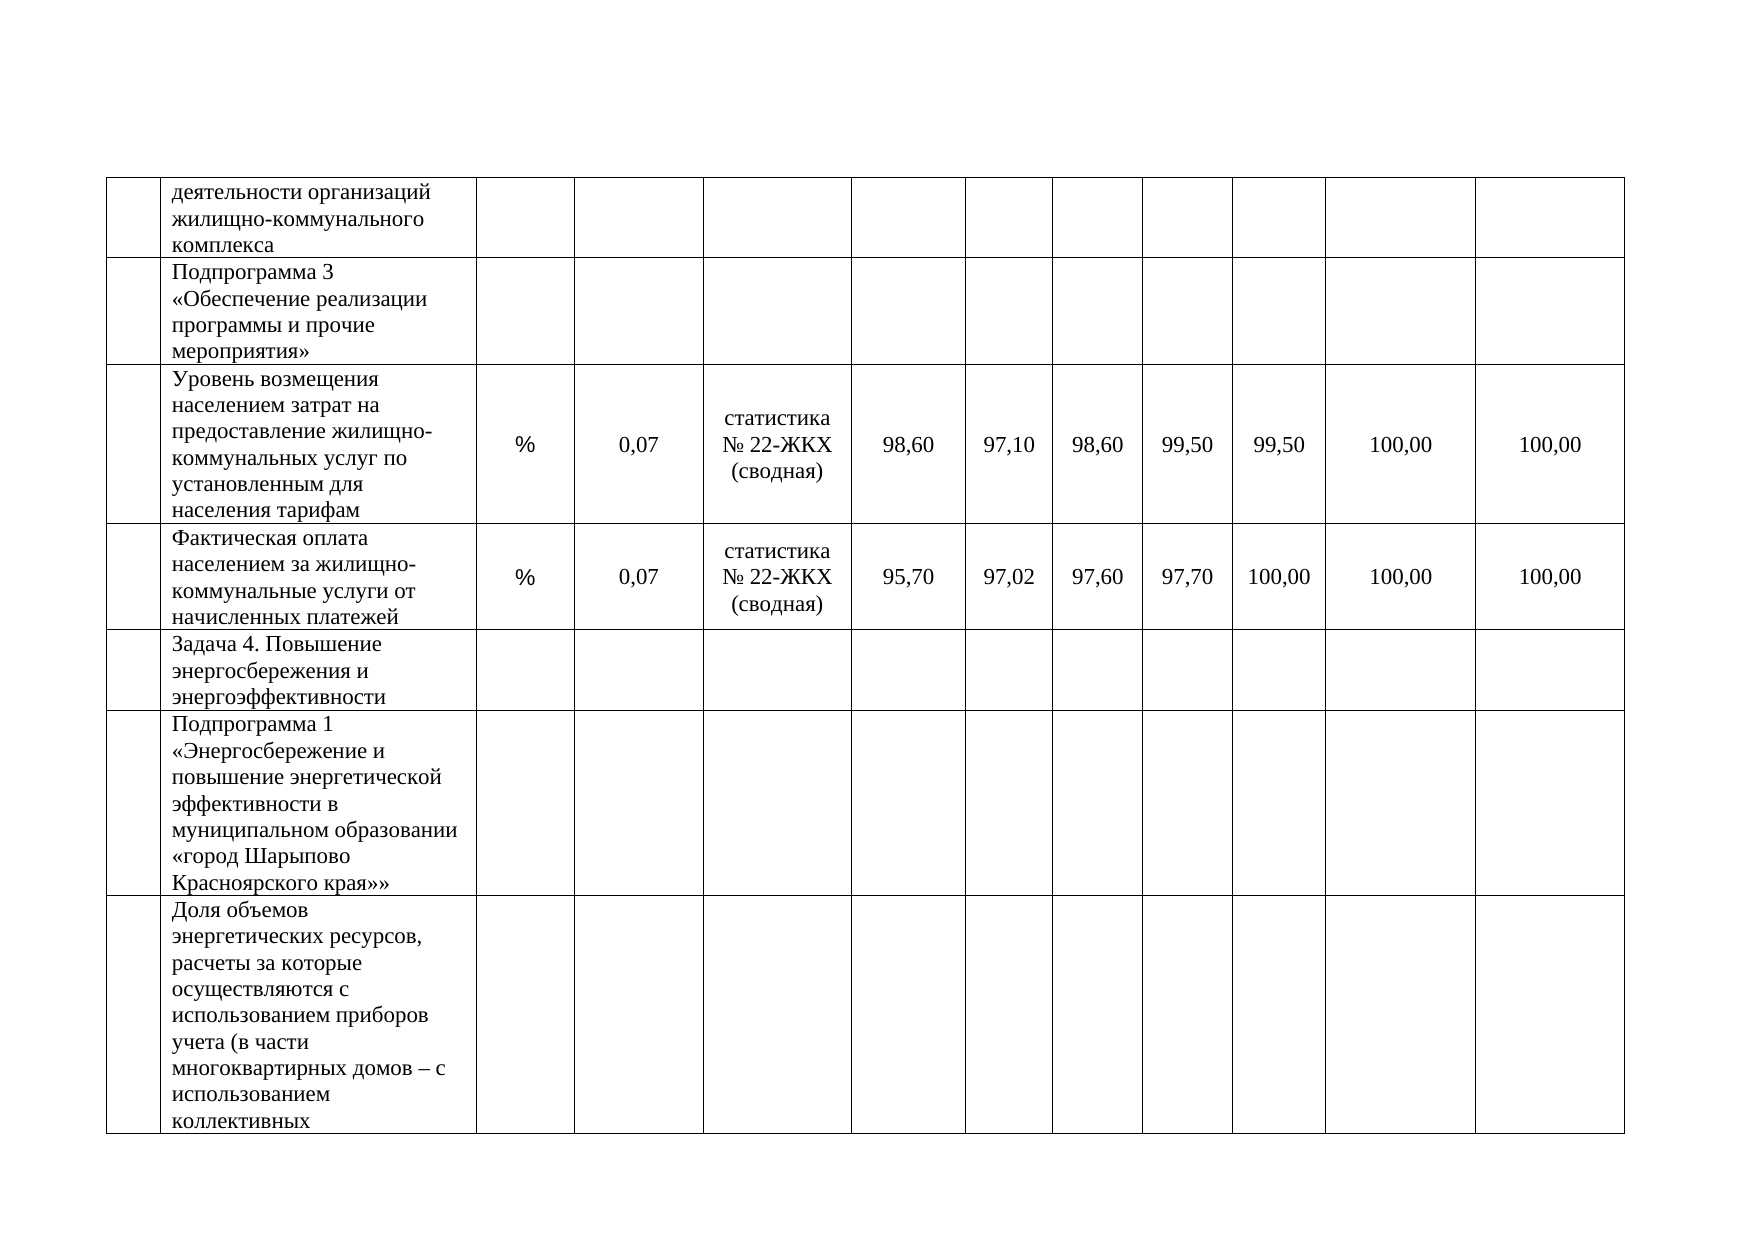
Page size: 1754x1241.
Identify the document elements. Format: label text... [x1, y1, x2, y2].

table_cell [107, 711, 160, 895]
table_cell [704, 630, 851, 709]
table_cell [1326, 258, 1475, 364]
table_cell [966, 178, 1052, 257]
table_cell [107, 258, 160, 364]
table_cell [966, 630, 1052, 709]
table_cell 100,00 [1326, 524, 1475, 629]
table_cell 100,00 [1476, 524, 1624, 629]
table_cell [1053, 258, 1142, 364]
table_cell [1476, 896, 1624, 1133]
table_cell [704, 178, 851, 257]
table_cell 100,00 [1326, 365, 1475, 523]
table_cell [575, 896, 703, 1133]
table_cell [1476, 258, 1624, 364]
table_cell [1053, 630, 1142, 709]
table_cell [1143, 711, 1232, 895]
table_cell [107, 630, 160, 709]
table_cell [107, 178, 160, 257]
table_cell статистика № 22-ЖКХ (сводная) [704, 365, 851, 523]
table_cell 98,60 [1053, 365, 1142, 523]
table_cell [1233, 630, 1325, 709]
table_cell статистика № 22-ЖКХ (сводная) [704, 524, 851, 629]
table_cell 100,00 [1476, 365, 1624, 523]
table_cell [477, 258, 574, 364]
table_cell Задача 4. Повышение энергосбережения и энергоэффективности [161, 630, 476, 709]
table_cell [575, 711, 703, 895]
table_cell Подпрограмма 1 «Энергосбережение и повышение энергетической эффективности в муниципальном образовании «город Шарыпово Красноярского края»» [161, 711, 476, 895]
table_cell Фактическая оплата населением за жилищно-коммунальные услуги от начисленных платежей [161, 524, 476, 629]
table_cell [1143, 630, 1232, 709]
table_cell [575, 178, 703, 257]
table_cell [477, 711, 574, 895]
table_cell 99,50 [1143, 365, 1232, 523]
table_cell [107, 365, 160, 523]
table_cell [852, 711, 965, 895]
table_cell [107, 524, 160, 629]
table_cell [1326, 711, 1475, 895]
table_cell [966, 896, 1052, 1133]
table_cell 98,60 [852, 365, 965, 523]
table_cell [852, 178, 965, 257]
table_cell 97,60 [1053, 524, 1142, 629]
table_cell [966, 258, 1052, 364]
table_cell [575, 258, 703, 364]
table_cell [575, 630, 703, 709]
table_cell [477, 630, 574, 709]
table_cell [704, 896, 851, 1133]
table_cell % [477, 524, 574, 629]
table_cell 97,02 [966, 524, 1052, 629]
table_cell [1143, 258, 1232, 364]
table_cell [1233, 258, 1325, 364]
table_cell 0,07 [575, 365, 703, 523]
table_cell [852, 896, 965, 1133]
table_cell [477, 896, 574, 1133]
table_cell [107, 896, 160, 1133]
table_cell Уровень возмещения населением затрат на предоставление жилищно-коммунальных услуг по установленным для населения тарифам [161, 365, 476, 523]
table_cell [1233, 896, 1325, 1133]
table_cell [704, 258, 851, 364]
table_cell [477, 178, 574, 257]
table_cell [1326, 630, 1475, 709]
table_cell [1233, 178, 1325, 257]
table_cell [1053, 178, 1142, 257]
table_cell [704, 711, 851, 895]
table_cell [1326, 896, 1475, 1133]
table_cell [1053, 896, 1142, 1133]
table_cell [161, 896, 476, 1133]
table_cell [1476, 178, 1624, 257]
table_cell [1053, 711, 1142, 895]
table_cell [852, 258, 965, 364]
table_cell [1476, 630, 1624, 709]
table_cell [852, 630, 965, 709]
table_cell [1143, 178, 1232, 257]
table_cell 95,70 [852, 524, 965, 629]
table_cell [161, 178, 476, 257]
table_cell % [477, 365, 574, 523]
table_cell 97,10 [966, 365, 1052, 523]
table_cell Подпрограмма 3 «Обеспечение реализации программы и прочие мероприятия» [161, 258, 476, 364]
table_cell 100,00 [1233, 524, 1325, 629]
table_cell [1326, 178, 1475, 257]
table_cell 97,70 [1143, 524, 1232, 629]
table_cell [1143, 896, 1232, 1133]
table_cell [966, 711, 1052, 895]
table_cell [1476, 711, 1624, 895]
table_cell [1233, 711, 1325, 895]
table_cell 99,50 [1233, 365, 1325, 523]
table_cell 0,07 [575, 524, 703, 629]
